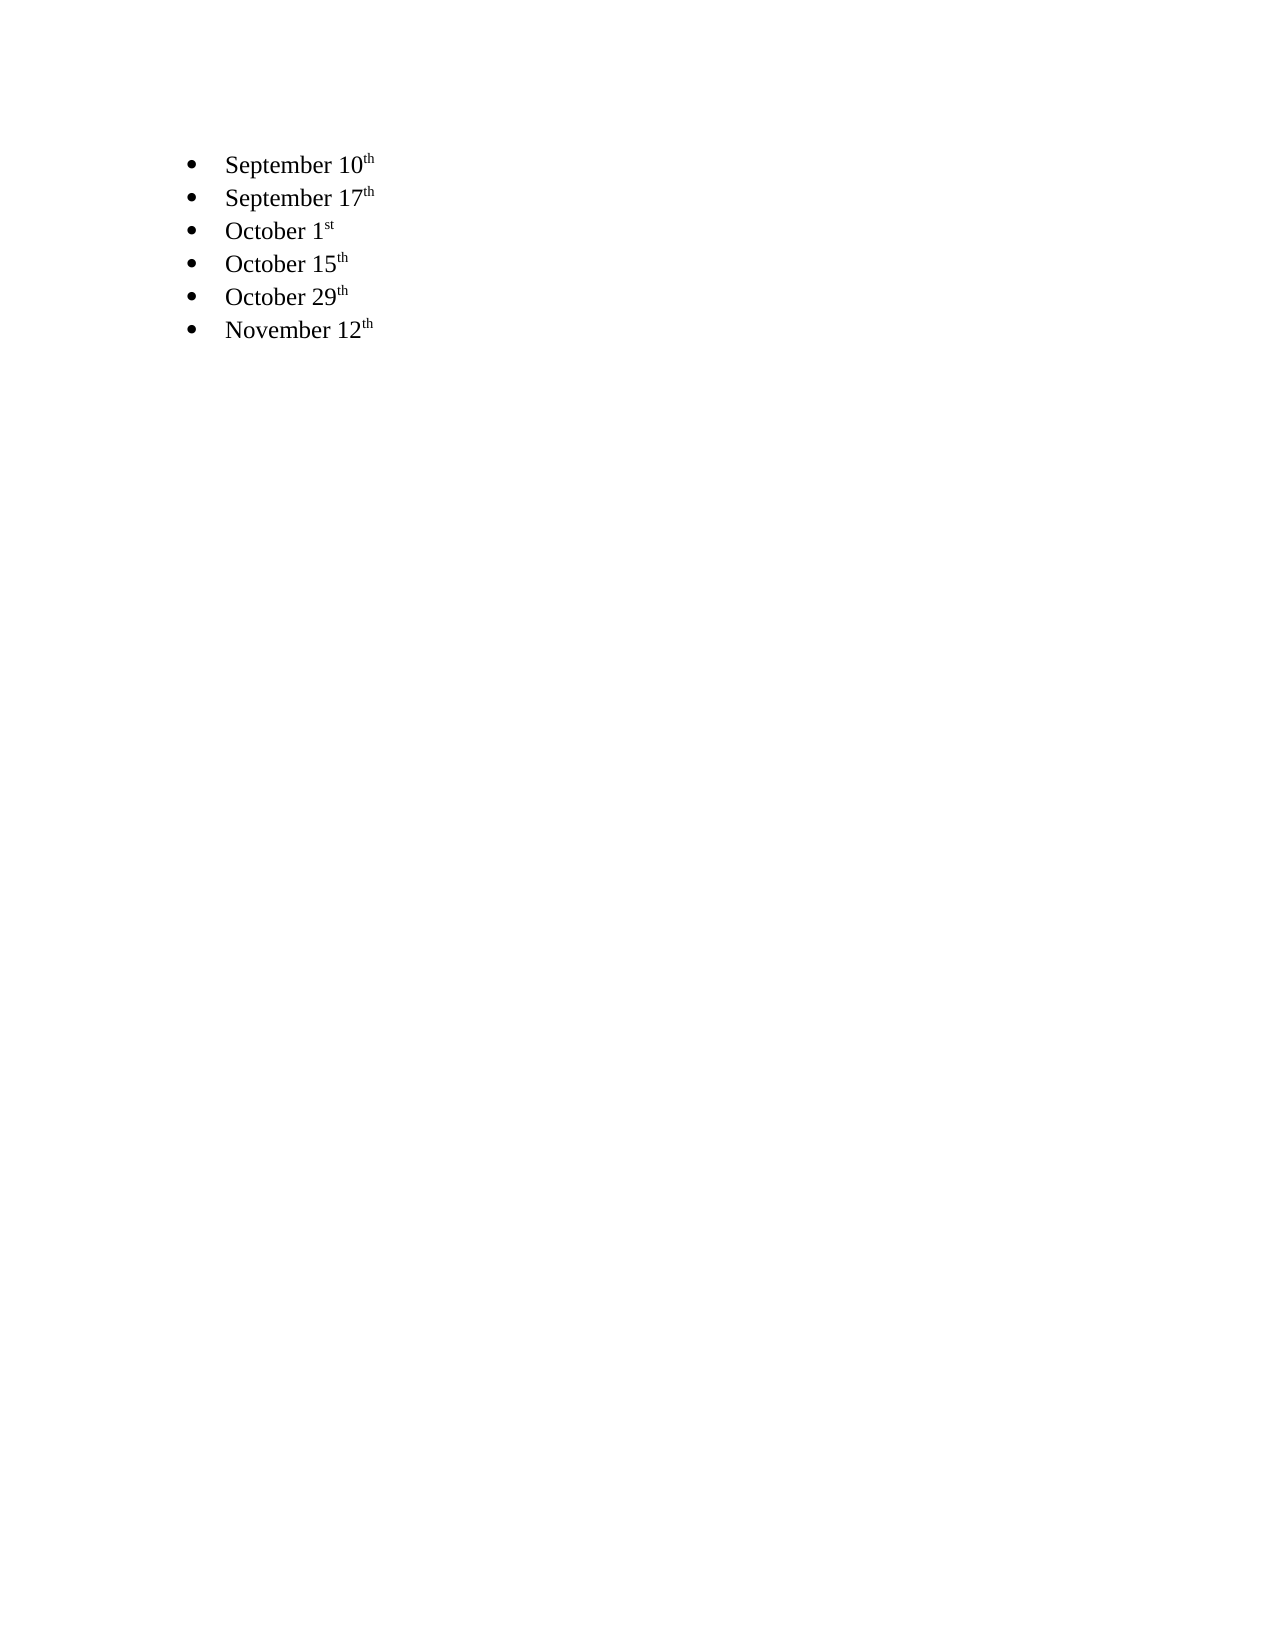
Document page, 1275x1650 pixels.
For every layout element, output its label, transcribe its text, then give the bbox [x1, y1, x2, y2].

list October 1st [187, 216, 1125, 245]
list November 12th [187, 315, 1125, 344]
list October 15th [187, 249, 1125, 278]
list September 17th [187, 183, 1125, 212]
list October 29th [187, 282, 1125, 311]
list September 10th [187, 150, 1125, 179]
